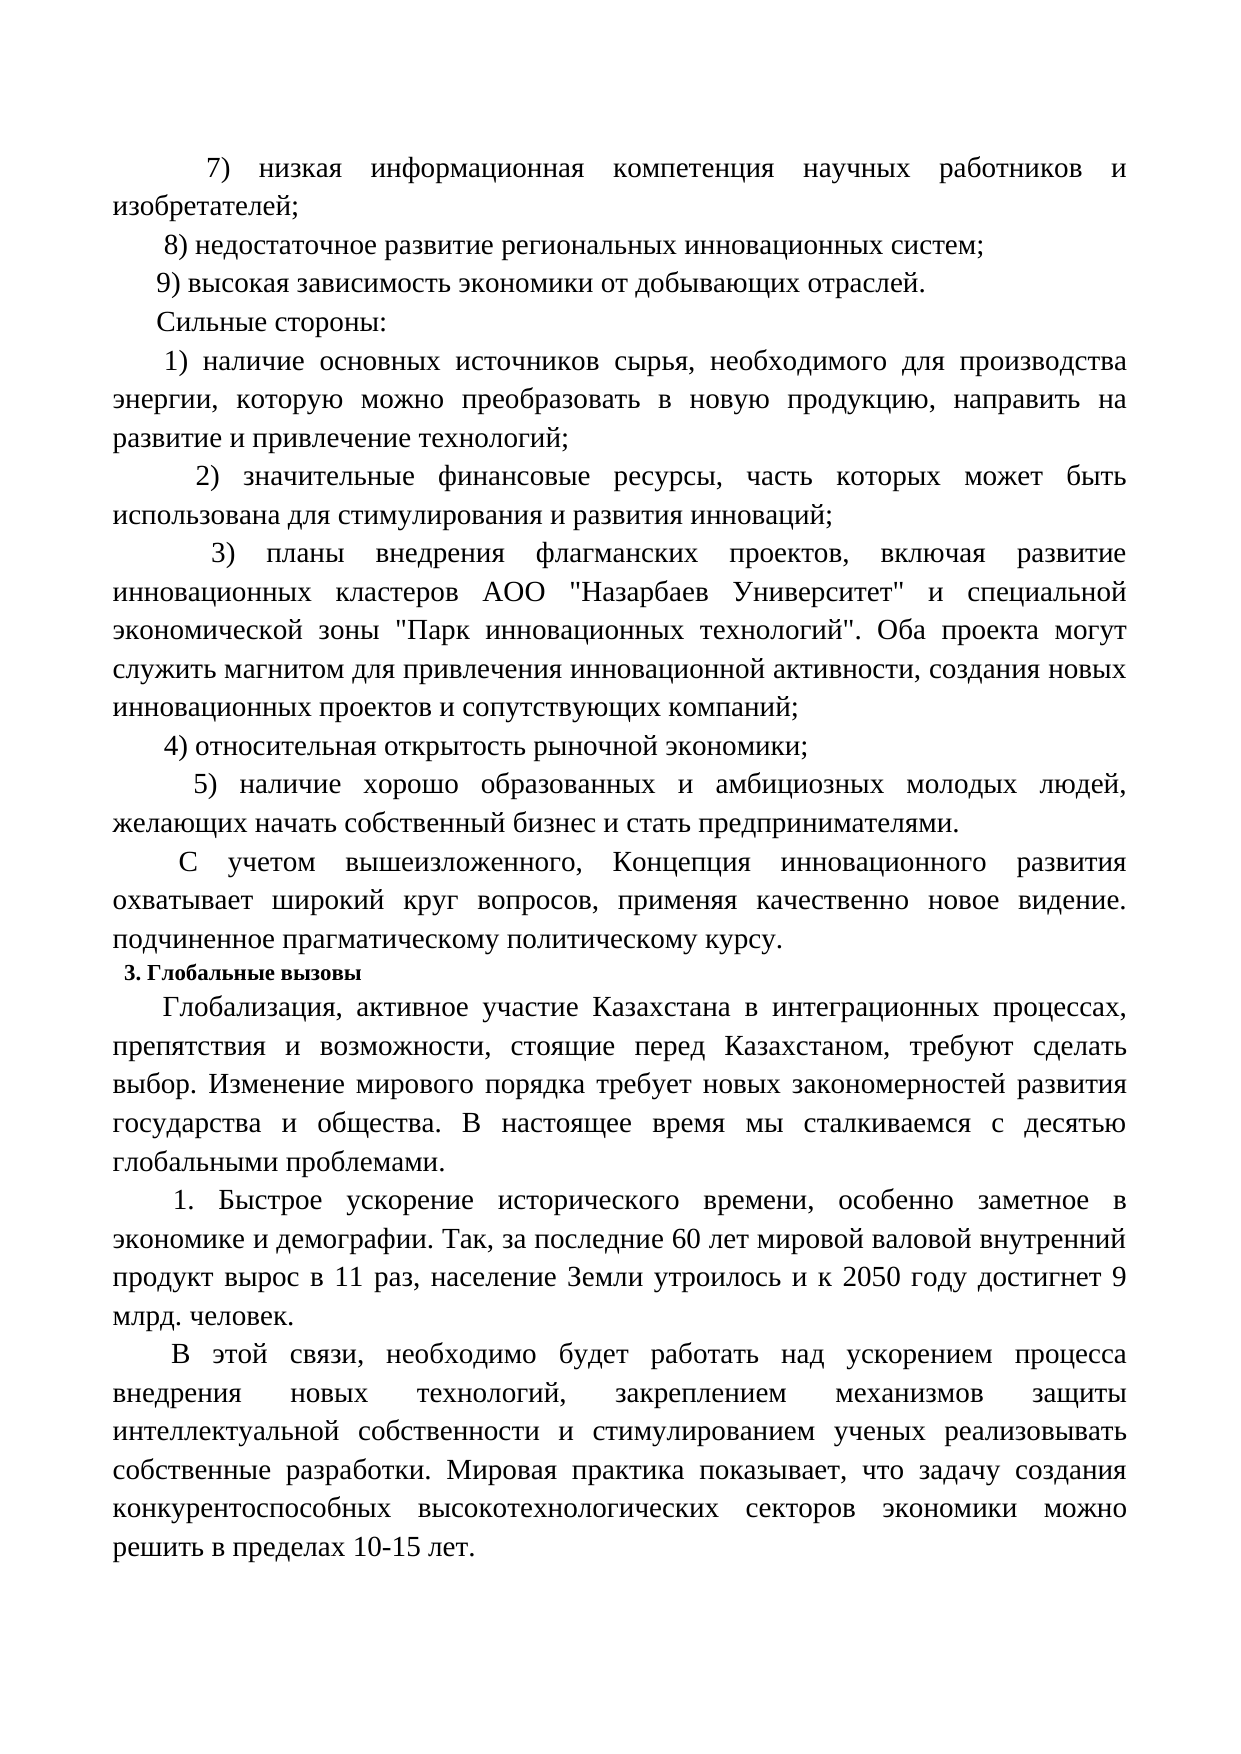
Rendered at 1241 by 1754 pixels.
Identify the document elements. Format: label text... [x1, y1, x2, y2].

text Сильные стороны: [112, 304, 1128, 338]
text 1) наличие основных источников сырья, необходимого для производства энергии, которую можно преобразовать в новую продукцию, направить на развитие и привлечение технологий; [112, 343, 1128, 453]
text 9) высокая зависимость экономики от добывающих отраслей. [112, 266, 1128, 299]
text 8) недостаточное развитие региональных инновационных систем; [112, 227, 1128, 261]
text В этой связи, необходимо будет работать над ускорением процесса внедрения новых технологий, закреплением механизмов защиты интеллектуальной собственности и стимулированием ученых реализовывать собственные разработки. Мировая практика показывает, что задачу создания конкурентоспособных высокотехнологических секторов экономики можно решить в пределах 10-15 лет. [112, 1336, 1128, 1563]
text 7) низкая информационная компетенция научных работников и изобретателей; [112, 150, 1128, 222]
text 3. Глобальные вызовы [112, 959, 1128, 986]
text Глобализация, активное участие Казахстана в интеграционных процессах, препятствия и возможности, стоящие перед Казахстаном, требуют сделать выбор. Изменение мирового порядка требует новых закономерностей развития государства и общества. В настоящее время мы сталкиваемся с десятью глобальными проблемами. [112, 989, 1128, 1177]
text 2) значительные финансовые ресурсы, часть которых может быть использована для стимулирования и развития инноваций; [112, 458, 1128, 530]
text 5) наличие хорошо образованных и амбициозных молодых людей, желающих начать собственный бизнес и стать предпринимателями. [112, 767, 1128, 839]
text 1. Быстрое ускорение исторического времени, особенно заметное в экономике и демографии. Так, за последние 60 лет мировой валовой внутренний продукт вырос в 11 раз, население Земли утроилось и к 2050 году достигнет 9 млрд. человек. [112, 1182, 1128, 1331]
text 4) относительная открытость рыночной экономики; [112, 728, 1128, 762]
text 3) планы внедрения флагманских проектов, включая развитие инновационных кластеров АОО "Назарбаев Университет" и специальной экономической зоны "Парк инновационных технологий". Оба проекта могут служить магнитом для привлечения инновационной активности, создания новых инновационных проектов и сопутствующих компаний; [112, 535, 1128, 723]
text С учетом вышеизложенного, Концепция инновационного развития охватывает широкий круг вопросов, применяя качественно новое видение. подчиненное прагматическому политическому курсу. [112, 844, 1128, 954]
